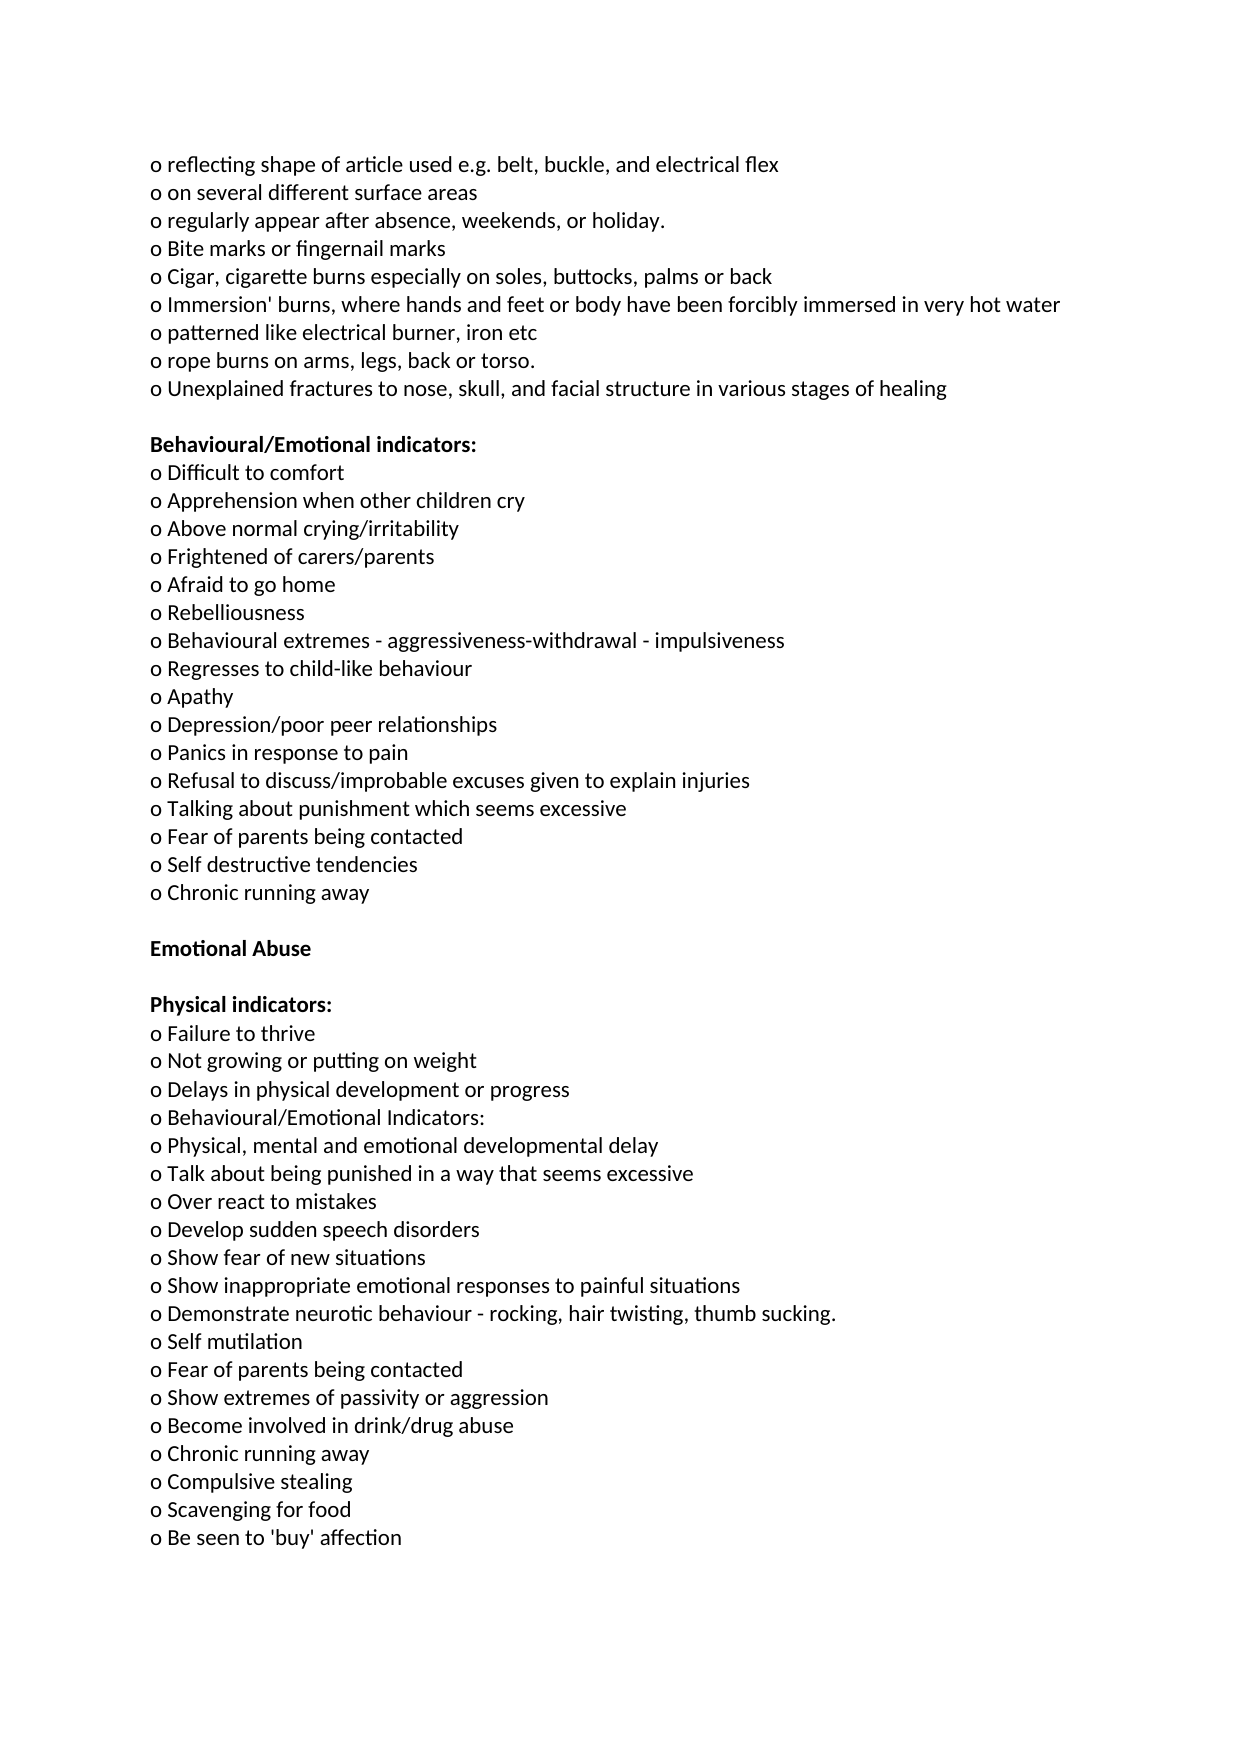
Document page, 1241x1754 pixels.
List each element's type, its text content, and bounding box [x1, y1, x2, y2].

text o Chronic running away [150, 1439, 1090, 1467]
text o Apprehension when other children cry [150, 486, 1090, 514]
text o Behavioural extremes - aggressiveness-withdrawal - impulsiveness [150, 626, 1090, 654]
text o Fear of parents being contacted [150, 1355, 1090, 1383]
text o reflecting shape of article used e.g. belt, buckle, and electrical flex [150, 150, 1090, 178]
text o Over react to mistakes [150, 1187, 1090, 1215]
text o Compulsive stealing [150, 1467, 1090, 1495]
text o Self mutilation [150, 1327, 1090, 1355]
text o Scavenging for food [150, 1495, 1090, 1523]
text o on several different surface areas [150, 178, 1090, 206]
text o Talking about punishment which seems excessive [150, 794, 1090, 822]
text o Afraid to go home [150, 570, 1090, 598]
text Physical indicators: [150, 991, 1090, 1019]
text o Apathy [150, 682, 1090, 710]
text o rope burns on arms, legs, back or torso. [150, 346, 1090, 374]
text o Show fear of new situations [150, 1243, 1090, 1271]
text o Bite marks or fingernail marks [150, 234, 1090, 262]
text o Failure to thrive [150, 1019, 1090, 1047]
text o Physical, mental and emotional developmental delay [150, 1131, 1090, 1159]
text o Show inappropriate emotional responses to painful situations [150, 1271, 1090, 1299]
text o Not growing or putting on weight [150, 1047, 1090, 1075]
text o Unexplained fractures to nose, skull, and facial structure in various stages of healing [150, 374, 1090, 402]
text o Chronic running away [150, 878, 1090, 907]
text o Become involved in drink/drug abuse [150, 1411, 1090, 1439]
text o Frightened of carers/parents [150, 542, 1090, 570]
text Emotional Abuse [150, 934, 1090, 963]
text Behavioural/Emotional indicators: [150, 430, 1090, 458]
text o Talk about being punished in a way that seems excessive [150, 1159, 1090, 1187]
text o Self destructive tendencies [150, 851, 1090, 878]
text o Depression/poor peer relationships [150, 710, 1090, 738]
text o Show extremes of passivity or aggression [150, 1383, 1090, 1411]
text o Refusal to discuss/improbable excuses given to explain injuries [150, 766, 1090, 794]
text o Be seen to 'buy' affection [150, 1523, 1090, 1551]
text o Cigar, cigarette burns especially on soles, buttocks, palms or back [150, 262, 1090, 290]
text o Difficult to comfort [150, 458, 1090, 486]
text o Panics in response to pain [150, 738, 1090, 766]
text o Delays in physical development or progress [150, 1075, 1090, 1103]
text o patterned like electrical burner, iron etc [150, 318, 1090, 346]
text o Immersion' burns, where hands and feet or body have been forcibly immersed in very hot water [150, 290, 1090, 318]
text o Behavioural/Emotional Indicators: [150, 1103, 1090, 1131]
text o Demonstrate neurotic behaviour - rocking, hair twisting, thumb sucking. [150, 1299, 1090, 1327]
text o Develop sudden speech disorders [150, 1215, 1090, 1243]
text o Fear of parents being contacted [150, 822, 1090, 851]
text o Rebelliousness [150, 598, 1090, 626]
text o Above normal crying/irritability [150, 514, 1090, 542]
text o regularly appear after absence, weekends, or holiday. [150, 206, 1090, 234]
text o Regresses to child-like behaviour [150, 654, 1090, 682]
